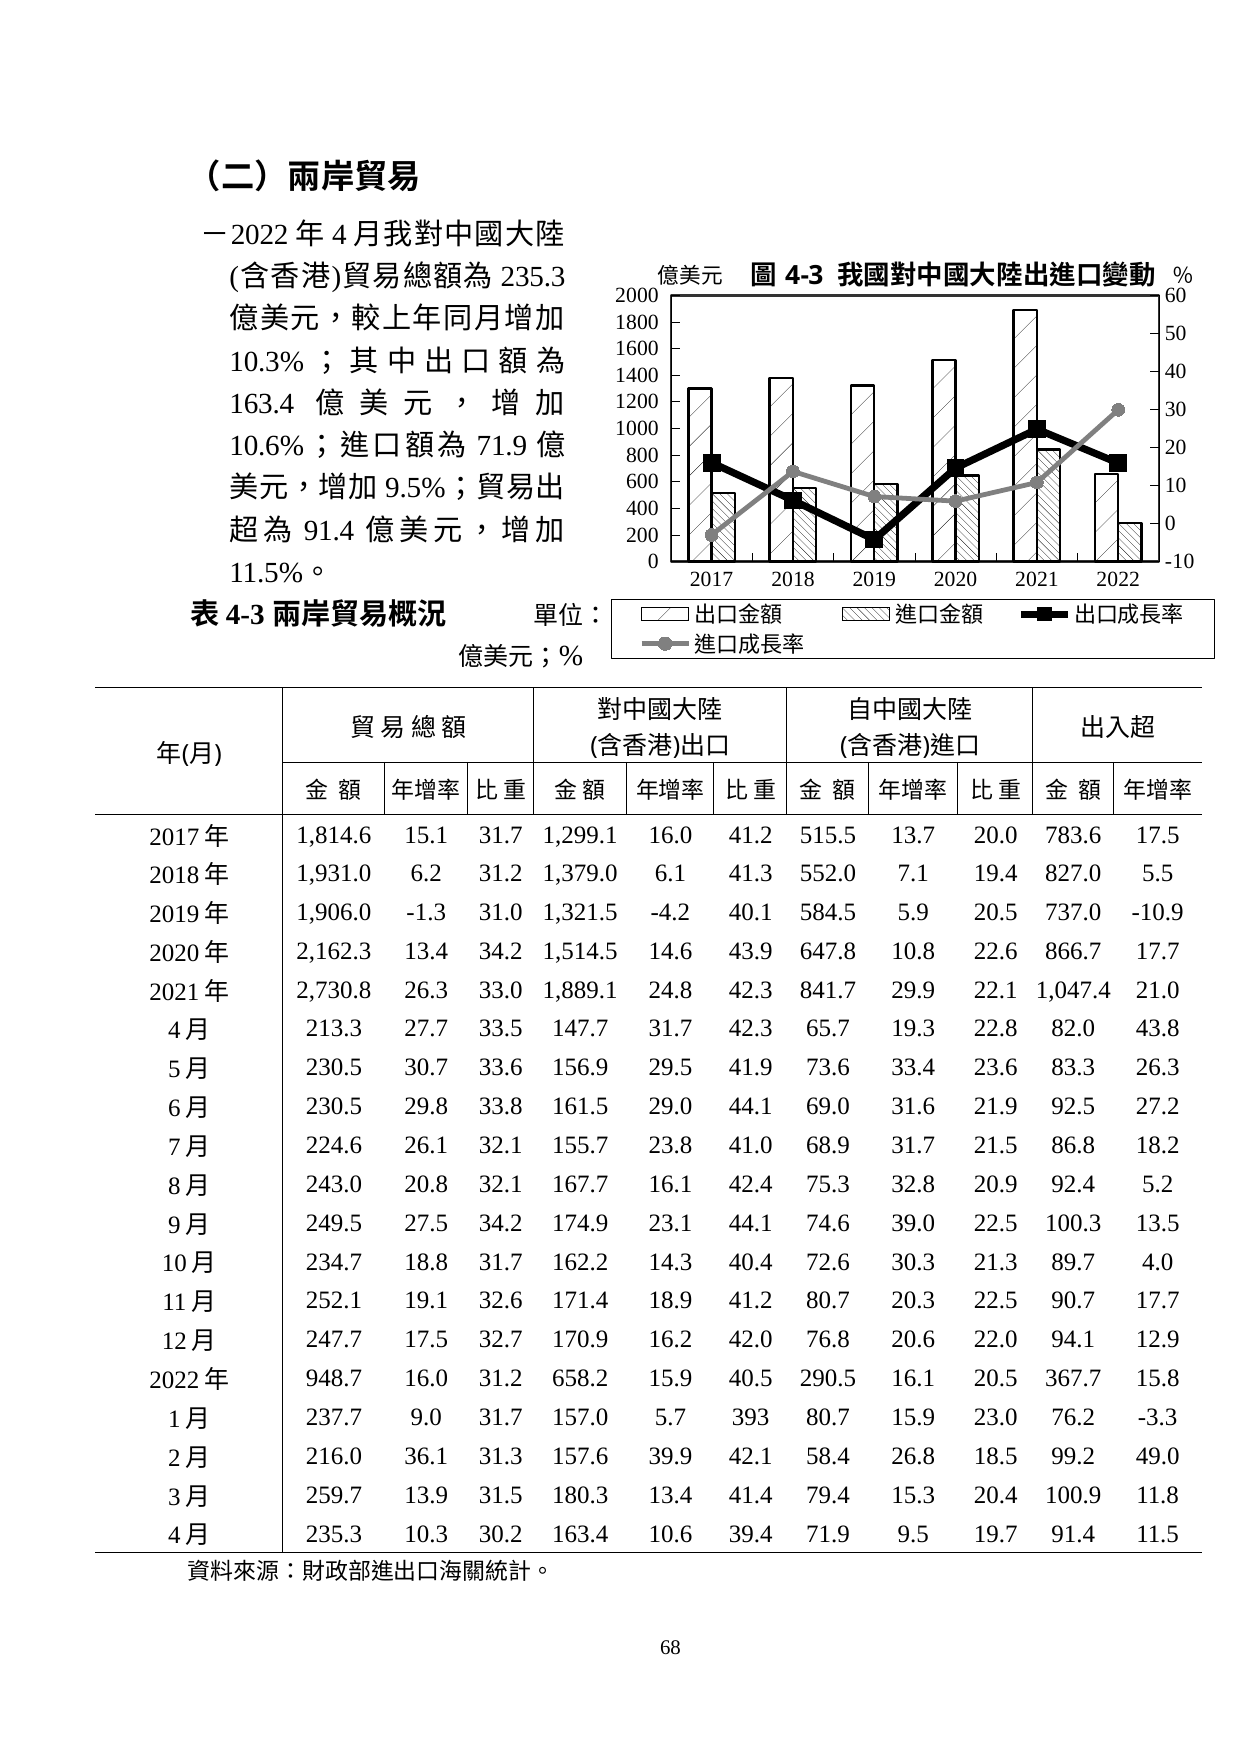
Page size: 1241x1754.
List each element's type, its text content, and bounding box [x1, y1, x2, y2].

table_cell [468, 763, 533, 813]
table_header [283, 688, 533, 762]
text （二）兩岸貿易 [187, 150, 1078, 198]
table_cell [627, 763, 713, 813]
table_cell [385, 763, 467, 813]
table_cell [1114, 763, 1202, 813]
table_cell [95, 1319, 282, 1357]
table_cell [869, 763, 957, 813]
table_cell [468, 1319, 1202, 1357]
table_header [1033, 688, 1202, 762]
text 資料來源：財政部進出口海關統計。 [187, 1553, 1078, 1586]
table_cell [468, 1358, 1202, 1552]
text 表4-3 兩岸貿易概況 單位：億美元；% [187, 591, 1138, 674]
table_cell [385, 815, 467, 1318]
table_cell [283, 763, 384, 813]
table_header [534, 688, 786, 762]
text －2022年4月我對中國大陸(含香港)貿易總額為235.3億美元，較上年同月增加10.3%；其中出口額為163.4億美元，增加10.6%；進口額為71.9億美元，增加9.5%；貿易出超為91.4億美元，增加11.5%。 [200, 210, 565, 591]
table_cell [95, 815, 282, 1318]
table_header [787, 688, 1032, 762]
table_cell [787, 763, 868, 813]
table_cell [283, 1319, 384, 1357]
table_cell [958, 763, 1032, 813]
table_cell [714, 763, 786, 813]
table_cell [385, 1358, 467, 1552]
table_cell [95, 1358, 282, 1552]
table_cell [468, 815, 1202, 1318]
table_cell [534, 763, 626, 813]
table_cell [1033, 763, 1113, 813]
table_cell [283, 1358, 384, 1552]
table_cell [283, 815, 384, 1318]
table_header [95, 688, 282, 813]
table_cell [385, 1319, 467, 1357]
